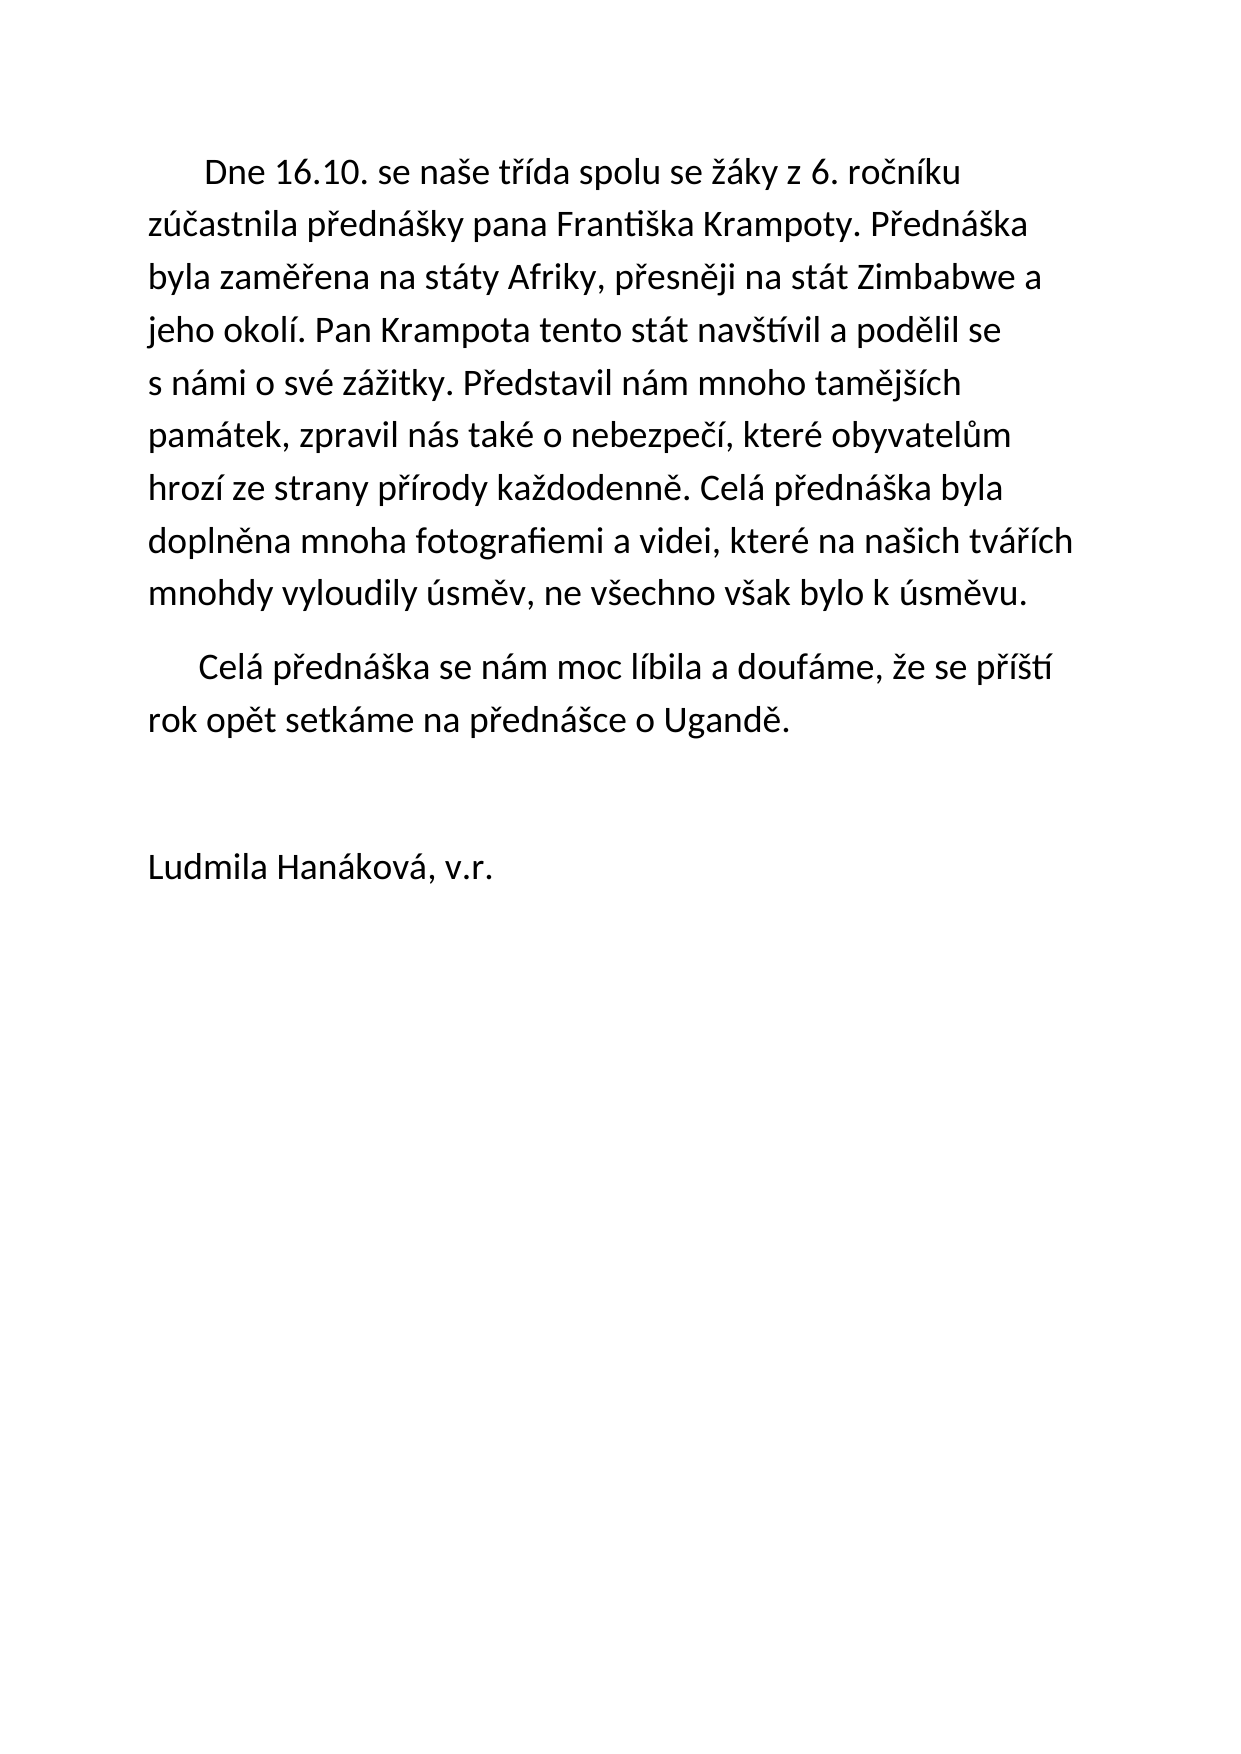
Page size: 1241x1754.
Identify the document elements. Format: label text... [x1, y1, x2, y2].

text Ludmila Hanáková, v.r. [148, 843, 1093, 888]
text Dne 16.10. se naše třída spolu se žáky z 6. ročníku zúčastnila přednášky pana Františka Krampoty. Přednáška byla zaměřena na státy Afriky, přesněji na stát Zimbabwe a jeho okolí. Pan Krampota tento stát navštívil a podělil se s námi o své zážitky. Představil nám mnoho tamějších památek, zpravil nás také o nebezpečí, které obyvatelům hrozí ze strany přírody každodenně. Celá přednáška byla doplněna mnoha fotografiemi a videi, které na našich tvářích mnohdy vyloudily úsměv, ne všechno však bylo k úsměvu. [148, 148, 1093, 615]
text Celá přednáška se nám moc líbila a doufáme, že se příští rok opět setkáme na přednášce o Ugandě. [148, 643, 1093, 741]
